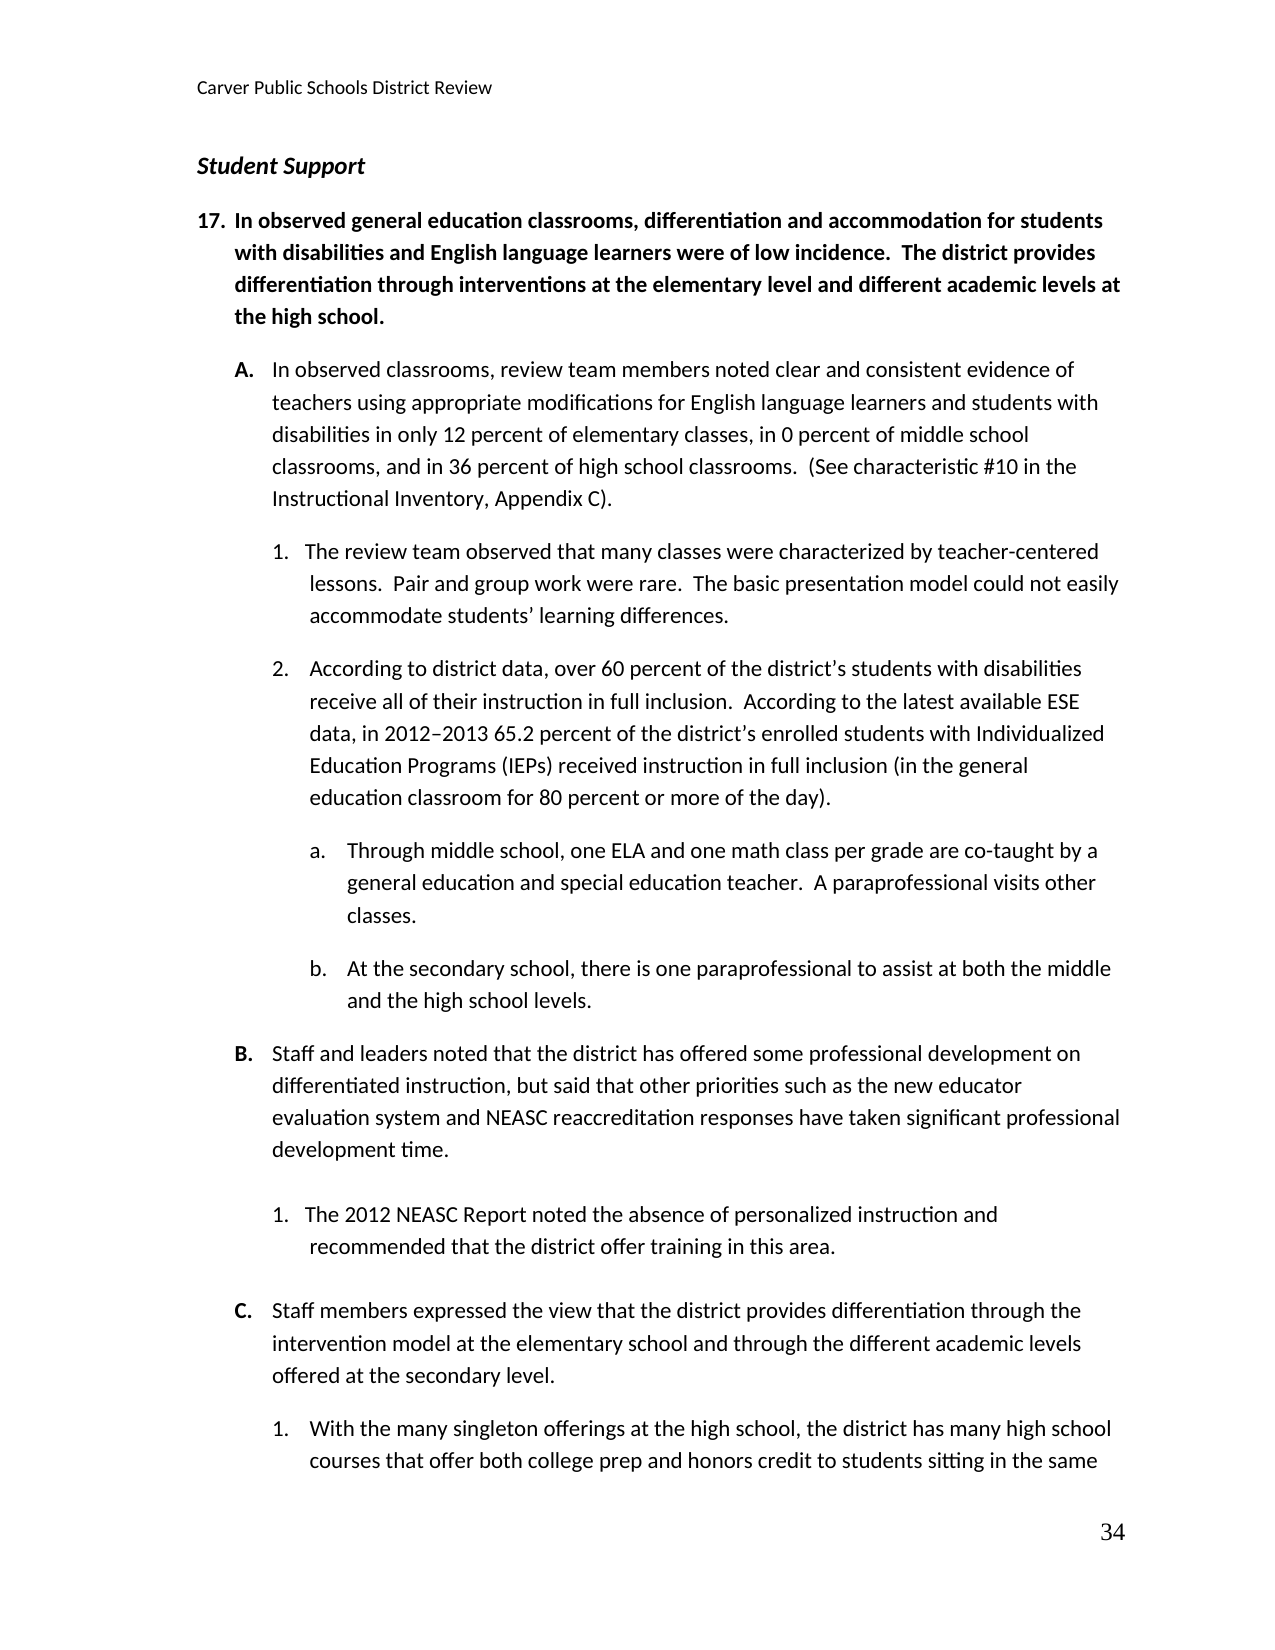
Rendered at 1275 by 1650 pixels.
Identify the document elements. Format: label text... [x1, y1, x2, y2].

list At the secondary school, there is one paraprofessional to assist at both the middle and the high school levels. [309, 954, 1125, 1014]
list Staff and leaders noted that the district has offered some professional development on differentiated instruction, but said that other priorities such as the new educator evaluation system and NEASC reaccreditation responses have taken significant professional development time. [234, 1039, 1125, 1163]
text 17. In observed general education classrooms, differentiation and accommodation for students with disabilities and English language learners were of low incidence. The district provides differentiation through interventions at the elementary level and different academic levels at the high school. [197, 206, 1125, 330]
list 1. The 2012 NEASC Report noted the absence of personalized instruction and recommended that the district offer training in this area. [272, 1200, 1125, 1260]
text A. In observed classrooms, review team members noted clear and consistent evidence of teachers using appropriate modifications for English language learners and students with disabilities in only 12 percent of elementary classes, in 0 percent of middle school classrooms, and in 36 percent of high school classrooms. (See characteristic #10 in the Instructional Inventory, Appendix C). [159, 355, 1125, 512]
list Through middle school, one ELA and one math class per grade are co-taught by a general education and special education teacher. A paraprofessional visits other classes. [309, 836, 1125, 929]
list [272, 1414, 1125, 1474]
text 1. The review team observed that many classes were characterized by teacher-centered lessons. Pair and group work were rare. The basic presentation model could not easily accommodate students’ learning differences. [272, 537, 1125, 629]
text Student Support [197, 150, 1125, 181]
list C. Staff members expressed the view that the district provides differentiation through the intervention model at the elementary school and through the different academic levels offered at the secondary level. [234, 1296, 1125, 1389]
text 2. According to district data, over 60 percent of the district’s students with disabilities receive all of their instruction in full inclusion. According to the latest available ESE data, in 2012–2013 65.2 percent of the district’s enrolled students with Individualized Education Programs (IEPs) received instruction in full inclusion (in the general education classroom for 80 percent or more of the day). [197, 654, 1125, 811]
